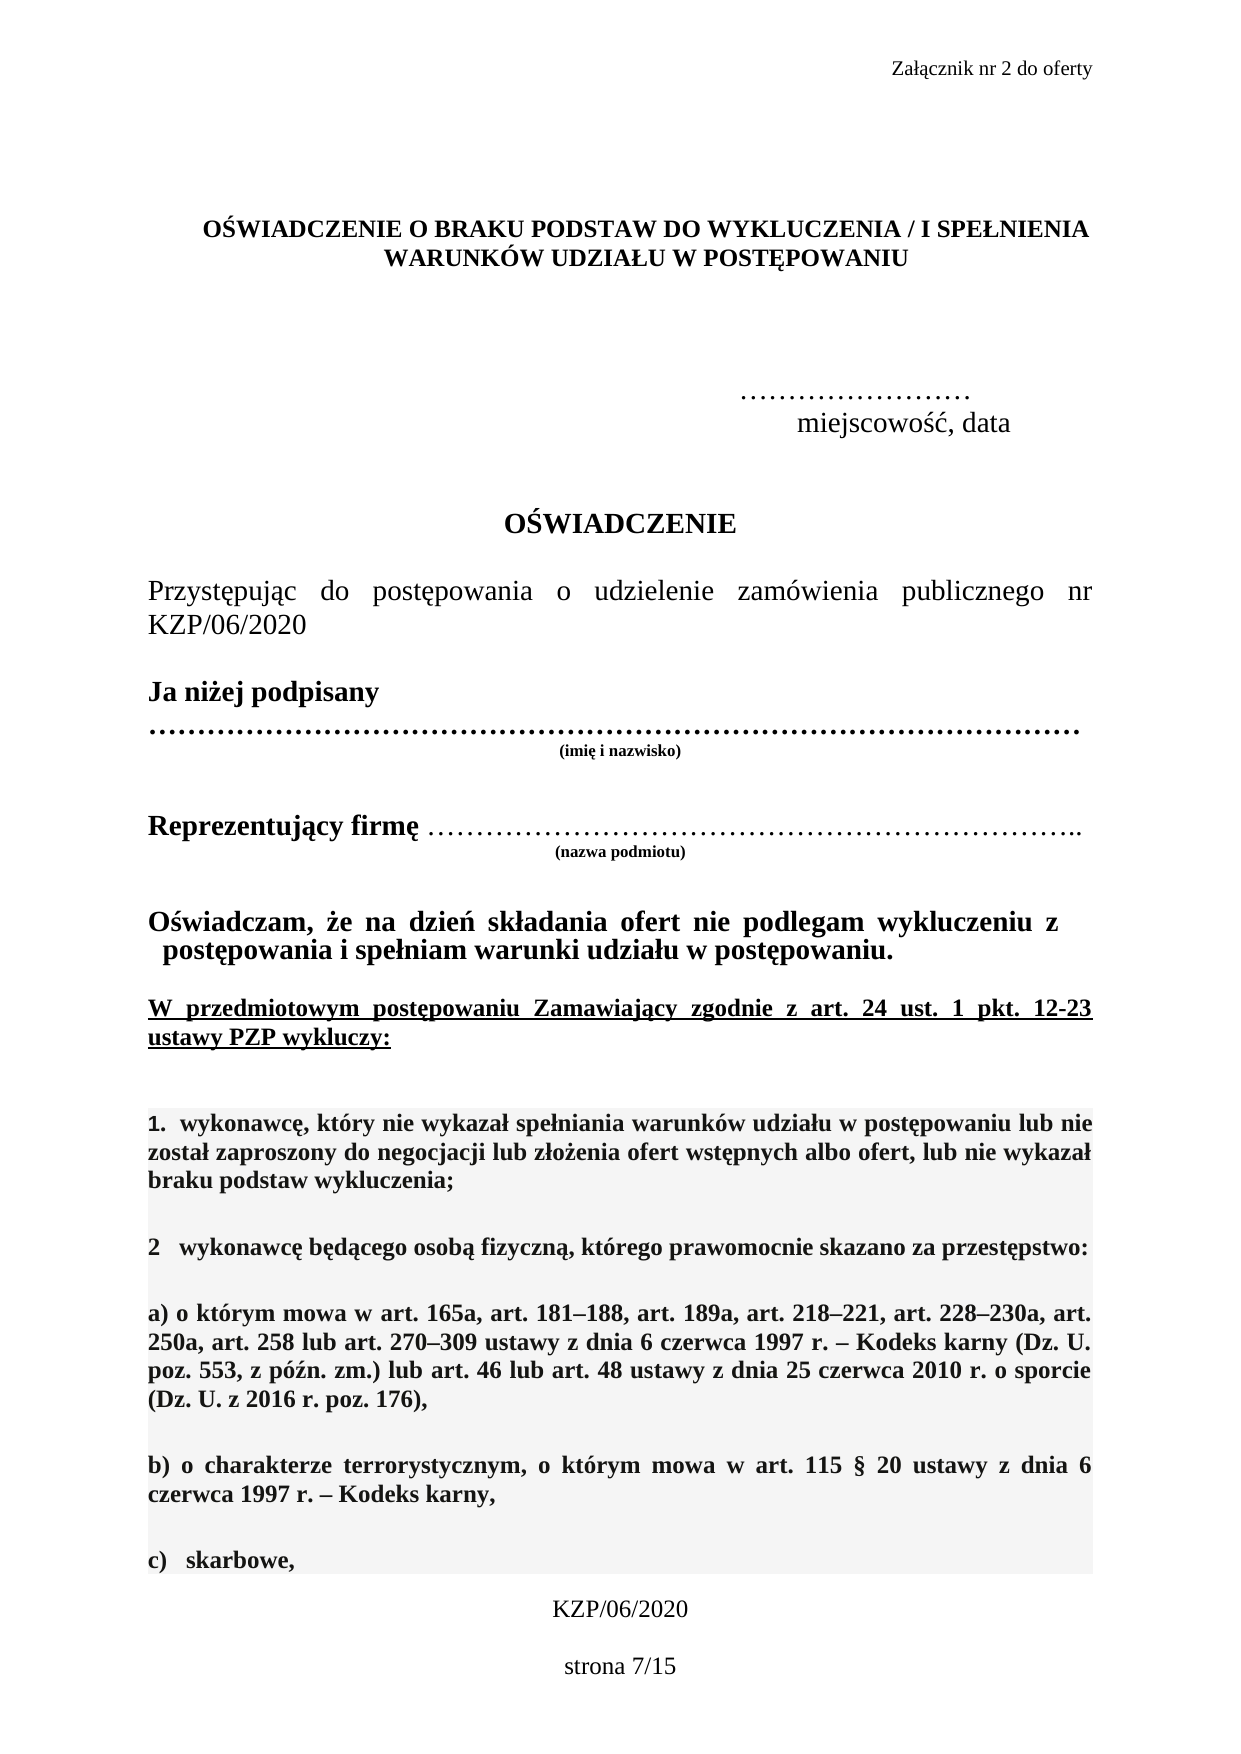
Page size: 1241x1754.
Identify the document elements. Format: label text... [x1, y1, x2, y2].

text c) skarbowe, [148, 1545, 1093, 1574]
text OŚWIADCZENIE [148, 506, 1093, 540]
text (imię i nazwisko) [148, 741, 1093, 774]
text W przedmiotowym postępowaniu Zamawiający zgodnie z art. 24 ust. 1 pkt. 12-23 ustawy PZP wykluczy: [148, 994, 1093, 1018]
text OŚWIADCZENIE O BRAKU PODSTAW DO WYKLUCZENIA / I SPEŁNIENIA WARUNKÓW UDZIAŁU W POSTĘPOWANIU [200, 214, 1093, 271]
text W przedmiotowym postępowaniu Zamawiający zgodnie z art. 24 ust. 1 pkt. 12-23 ustawy PZP wykluczy: [148, 1020, 1093, 1051]
text 1. wykonawcę, który nie wykazał spełniania warunków udziału w postępowaniu lub nie został zaproszony do negocjacji lub złożenia ofert wstępnych albo ofert, lub nie wykazał braku podstaw wykluczenia; [148, 1108, 1093, 1194]
text 2 wykonawcę będącego osobą fizyczną, którego prawomocnie skazano za przestępstwo: [148, 1232, 1093, 1260]
text Oświadczam, że na dzień składania ofert nie podlegam wykluczeniu z postępowania i spełniam warunki udziału w postępowaniu. [148, 909, 1059, 966]
text …………………………………………………………………………………… [148, 707, 1093, 741]
text Reprezentujący firmę ………………………………………………………….. [148, 808, 1093, 842]
text Ja niżej podpisany [148, 674, 1093, 707]
text b) o charakterze terrorystycznym, o którym mowa w art. 115 § 20 ustawy z dnia 6 czerwca 1997 r. – Kodeks karny, [148, 1450, 1093, 1508]
text miejscowość, data [664, 406, 1093, 439]
text Przystępując do postępowania o udzielenie zamówienia publicznego nr KZP/06/2020 [148, 573, 1093, 640]
text (nazwa podmiotu) [148, 842, 1093, 875]
text a) o którym mowa w art. 165a, art. 181–188, art. 189a, art. 218–221, art. 228–230a, art. 250a, art. 258 lub art. 270–309 ustawy z dnia 6 czerwca 1997 r. – Kodeks karny (Dz. U. poz. 553, z późn. zm.) lub art. 46 lub art. 48 ustawy z dnia 25 czerwca 2010 r. o sporcie (Dz. U. z 2016 r. poz. 176), [148, 1298, 1093, 1413]
text …………………… [664, 372, 1093, 406]
text Załącznik nr 2 do oferty [664, 56, 1093, 80]
